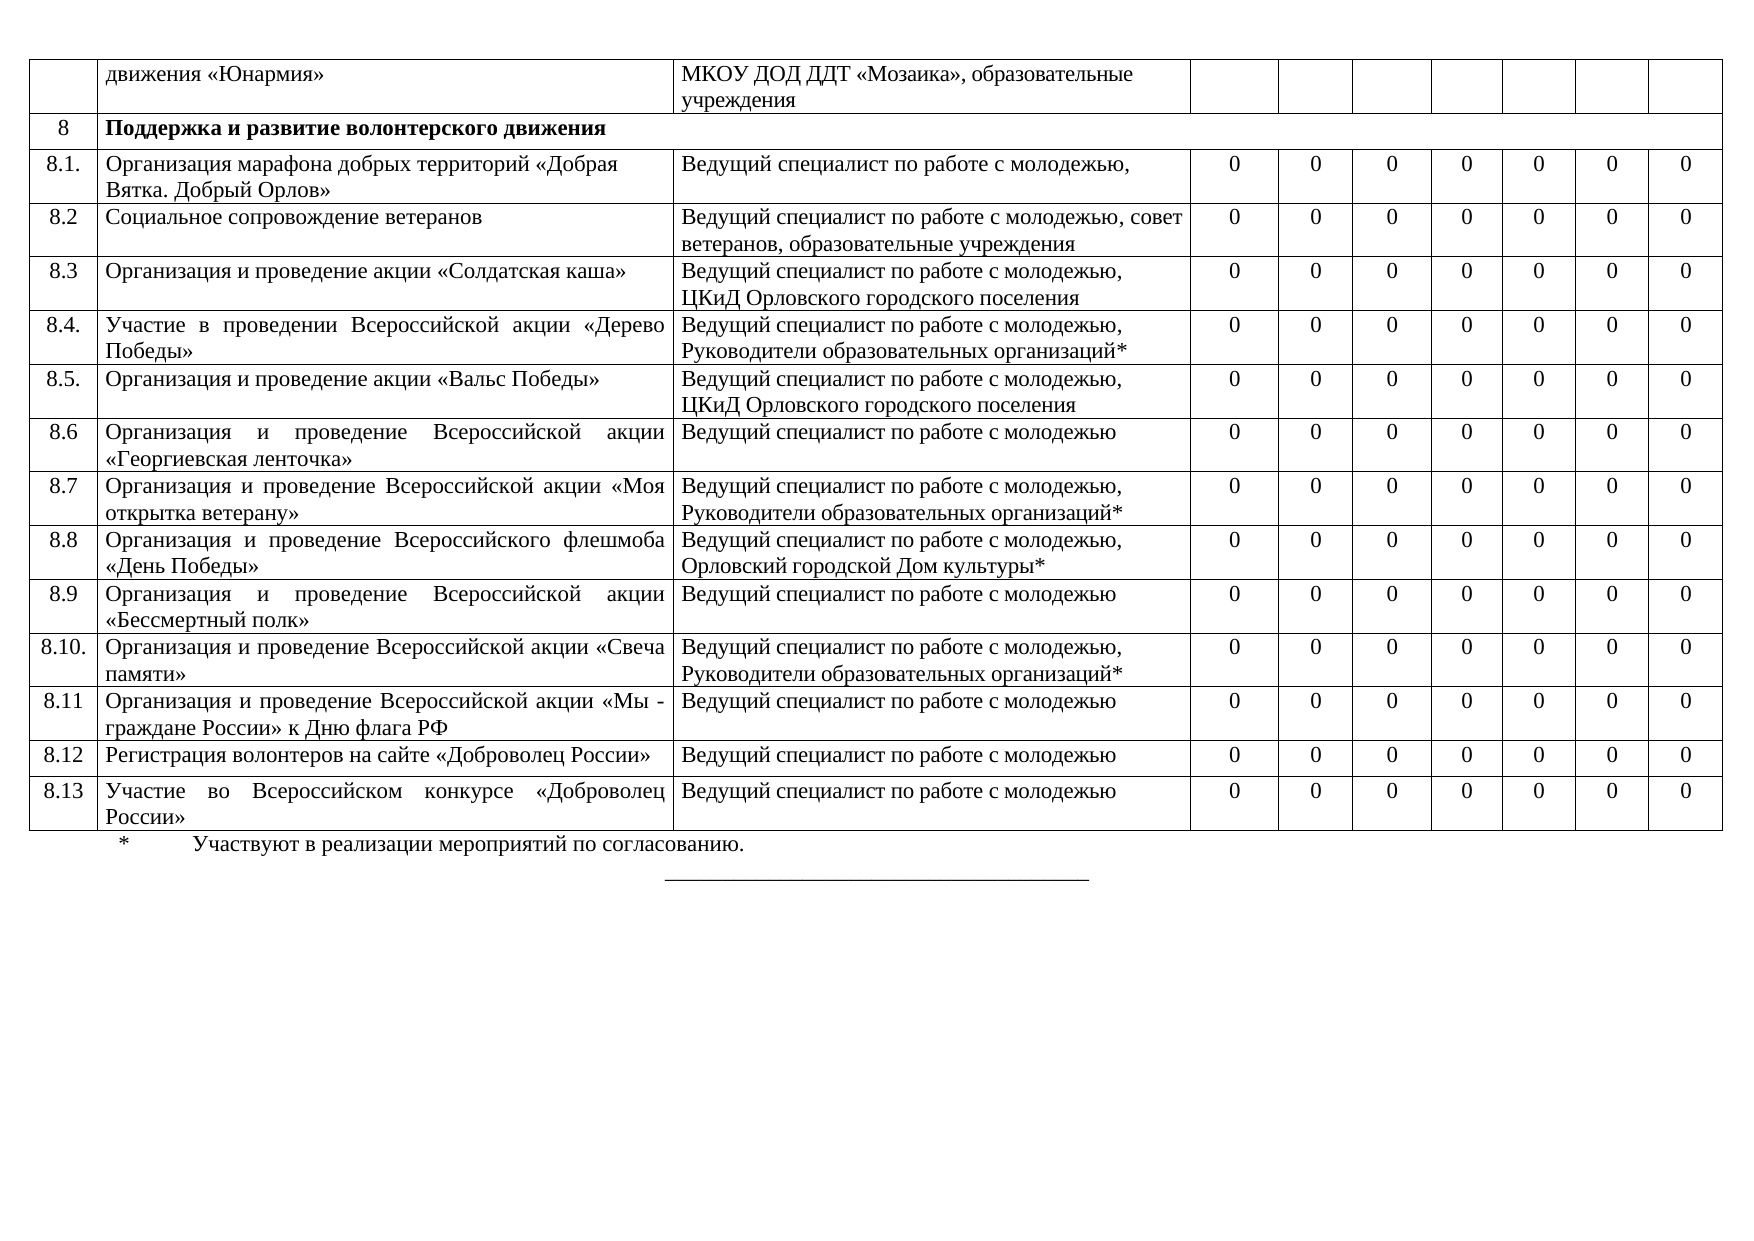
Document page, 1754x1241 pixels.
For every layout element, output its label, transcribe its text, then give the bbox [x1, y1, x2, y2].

table_cell 0 [1503, 526, 1575, 579]
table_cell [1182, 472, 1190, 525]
table_cell 0 [1503, 687, 1575, 740]
table_cell 0 [1353, 741, 1431, 776]
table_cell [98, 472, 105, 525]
table_cell 0 [1353, 634, 1431, 686]
table_cell Ведущий специалист по работе с молодежью [674, 687, 1190, 740]
table_cell 0 [1191, 365, 1278, 417]
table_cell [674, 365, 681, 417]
table_cell 0 [1576, 526, 1648, 579]
table_cell 8.6 [30, 419, 97, 471]
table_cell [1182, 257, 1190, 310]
table_cell 0 [1576, 60, 1648, 113]
table_cell 0 [1353, 526, 1431, 579]
table_cell 0 [1432, 741, 1502, 776]
table_cell 0 [1503, 472, 1575, 525]
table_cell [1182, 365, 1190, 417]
table_cell 0 [1503, 60, 1575, 113]
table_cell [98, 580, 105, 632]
table_cell 0 [1432, 472, 1502, 525]
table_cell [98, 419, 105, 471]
table_cell 0 [1353, 419, 1431, 471]
table_cell 0 [1576, 634, 1648, 686]
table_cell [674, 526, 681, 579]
table_cell 0 [1649, 634, 1722, 686]
table_cell Ведущий специалист по работе с молодежью, [674, 150, 1190, 202]
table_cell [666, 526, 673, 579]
table_cell 8.5. [30, 365, 97, 417]
table_cell 8.3 [30, 257, 97, 310]
table_cell 0 [1353, 365, 1431, 417]
table_cell Социальное сопровождение ветеранов [98, 204, 673, 256]
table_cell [98, 60, 673, 113]
table_cell 0 [1503, 365, 1575, 417]
text _____________________________________ [118, 857, 1636, 883]
table_cell 8.4. [30, 311, 97, 364]
table_cell Ведущий специалист по работе с молодежью [674, 777, 1190, 829]
table_cell 0 [1432, 60, 1502, 113]
table_cell 0 [1191, 472, 1278, 525]
table_cell 0 [1649, 472, 1722, 525]
table_cell 0 [1191, 580, 1278, 632]
table_cell 0 [1191, 741, 1278, 776]
table_cell 0 [1649, 60, 1722, 113]
table_cell Поддержка и развитие волонтерского движения [98, 114, 1722, 149]
table_cell 0 [1503, 777, 1575, 829]
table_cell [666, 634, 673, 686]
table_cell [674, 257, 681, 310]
table_cell 0 [1432, 634, 1502, 686]
table_cell 0 [1649, 777, 1722, 829]
table_cell 0 [1191, 311, 1278, 364]
table_cell 7.9 [30, 60, 97, 113]
table_cell 8.7 [30, 472, 97, 525]
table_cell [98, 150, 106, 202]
table_cell 0 [1503, 741, 1575, 776]
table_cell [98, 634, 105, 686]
table_cell 0 [1432, 419, 1502, 471]
table_cell 0 [1191, 687, 1278, 740]
table_cell 0 [1649, 311, 1722, 364]
table_cell 8.2 [30, 204, 97, 256]
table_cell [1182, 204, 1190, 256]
table_cell 0 [1503, 419, 1575, 471]
table_cell 0 [1353, 204, 1431, 256]
table_cell 0 [1279, 526, 1352, 579]
table_cell 0 [1279, 257, 1352, 310]
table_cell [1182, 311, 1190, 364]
table_cell 0 [1432, 150, 1502, 202]
table_cell 0 [1649, 580, 1722, 632]
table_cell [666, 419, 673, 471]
table_cell 0 [1279, 687, 1352, 740]
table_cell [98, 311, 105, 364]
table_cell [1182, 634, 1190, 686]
table_cell 0 [1649, 257, 1722, 310]
table_cell 0 [1279, 472, 1352, 525]
table_cell 8 [30, 114, 97, 149]
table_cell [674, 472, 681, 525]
table_cell 0 [1649, 150, 1722, 202]
table_cell 0 [1432, 526, 1502, 579]
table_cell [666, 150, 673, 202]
table_cell 0 [1279, 741, 1352, 776]
table_cell Ведущий специалист по работе с молодежью [674, 580, 1190, 632]
table_cell Организация и проведение акции «Солдатская каша» [98, 257, 673, 310]
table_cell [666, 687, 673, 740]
table_cell 0 [1191, 150, 1278, 202]
table_cell 0 [1576, 419, 1648, 471]
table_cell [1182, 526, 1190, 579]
table_cell 0 [1503, 580, 1575, 632]
table_cell 0 [1503, 204, 1575, 256]
table_cell 8.10. [30, 634, 97, 686]
table_cell 0 [1432, 311, 1502, 364]
table_cell 0 [1191, 634, 1278, 686]
table_cell 0 [1576, 257, 1648, 310]
table_cell Ведущий специалист по работе с молодежью [674, 419, 1190, 471]
table_cell 0 [1503, 311, 1575, 364]
table_cell 0 [1649, 365, 1722, 417]
table_cell 0 [1576, 472, 1648, 525]
table_cell 0 [1503, 634, 1575, 686]
table_cell 0 [1279, 634, 1352, 686]
table_cell 0 [1432, 777, 1502, 829]
table_cell 0 [1432, 204, 1502, 256]
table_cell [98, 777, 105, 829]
table_cell 8.13 [30, 777, 97, 829]
table_cell 0 [1279, 150, 1352, 202]
table_cell 8.12 [30, 741, 97, 776]
table_cell 0 [1353, 150, 1431, 202]
table_cell 0 [1576, 365, 1648, 417]
table_cell 8.11 [30, 687, 97, 740]
table_cell 0 [1279, 60, 1352, 113]
table_cell Организация и проведение акции «Вальс Победы» [98, 365, 673, 417]
table_cell 0 [1649, 687, 1722, 740]
table_cell 0 [1576, 687, 1648, 740]
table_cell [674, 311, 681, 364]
table_cell 0 [1649, 204, 1722, 256]
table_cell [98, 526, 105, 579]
table_cell 0 [1649, 526, 1722, 579]
table_cell 0 [1353, 687, 1431, 740]
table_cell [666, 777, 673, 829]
table_cell 8.1. [30, 150, 97, 202]
table_cell 0 [1503, 150, 1575, 202]
table_cell 0 [1191, 257, 1278, 310]
table_cell 8.9 [30, 580, 97, 632]
table_cell 0 [1191, 419, 1278, 471]
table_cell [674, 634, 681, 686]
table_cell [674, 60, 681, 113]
table_cell 0 [1353, 311, 1431, 364]
table_cell 0 [1191, 777, 1278, 829]
table_cell 0 [1353, 472, 1431, 525]
table_cell 0 [1353, 777, 1431, 829]
table_cell 0 [1353, 257, 1431, 310]
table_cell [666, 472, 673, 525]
table_cell 8.8 [30, 526, 97, 579]
table_cell 0 [1576, 150, 1648, 202]
table_cell 0 [1191, 60, 1278, 113]
table_cell 0 [1279, 311, 1352, 364]
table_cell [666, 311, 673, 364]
table_cell 0 [1576, 777, 1648, 829]
table_cell 0 [1649, 419, 1722, 471]
table_cell 0 [1649, 741, 1722, 776]
table_cell 0 [1279, 419, 1352, 471]
text * Участвуют в реализации мероприятий по согласованию. [118, 831, 1636, 857]
table_cell 0 [1353, 580, 1431, 632]
table_cell 0 [1279, 580, 1352, 632]
table_cell 0 [1576, 311, 1648, 364]
table_cell 0 [1279, 365, 1352, 417]
table_cell 0 [1576, 204, 1648, 256]
table_cell 0 [1279, 777, 1352, 829]
table_cell 0 [1432, 687, 1502, 740]
table_cell 0 [1353, 60, 1431, 113]
table_cell 0 [1432, 257, 1502, 310]
table_cell 0 [1576, 741, 1648, 776]
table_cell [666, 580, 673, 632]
table_cell 0 [1191, 526, 1278, 579]
table_cell 0 [1432, 580, 1502, 632]
table_cell 0 [1432, 365, 1502, 417]
table_cell 0 [1576, 580, 1648, 632]
table_cell Ведущий специалист по работе с молодежью [674, 741, 1190, 776]
table_cell 0 [1279, 204, 1352, 256]
table_cell 0 [1191, 204, 1278, 256]
table_cell Регистрация волонтеров на сайте «Доброволец России» [98, 741, 673, 776]
table_cell 0 [1503, 257, 1575, 310]
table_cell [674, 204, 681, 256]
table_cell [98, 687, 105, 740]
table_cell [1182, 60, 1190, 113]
